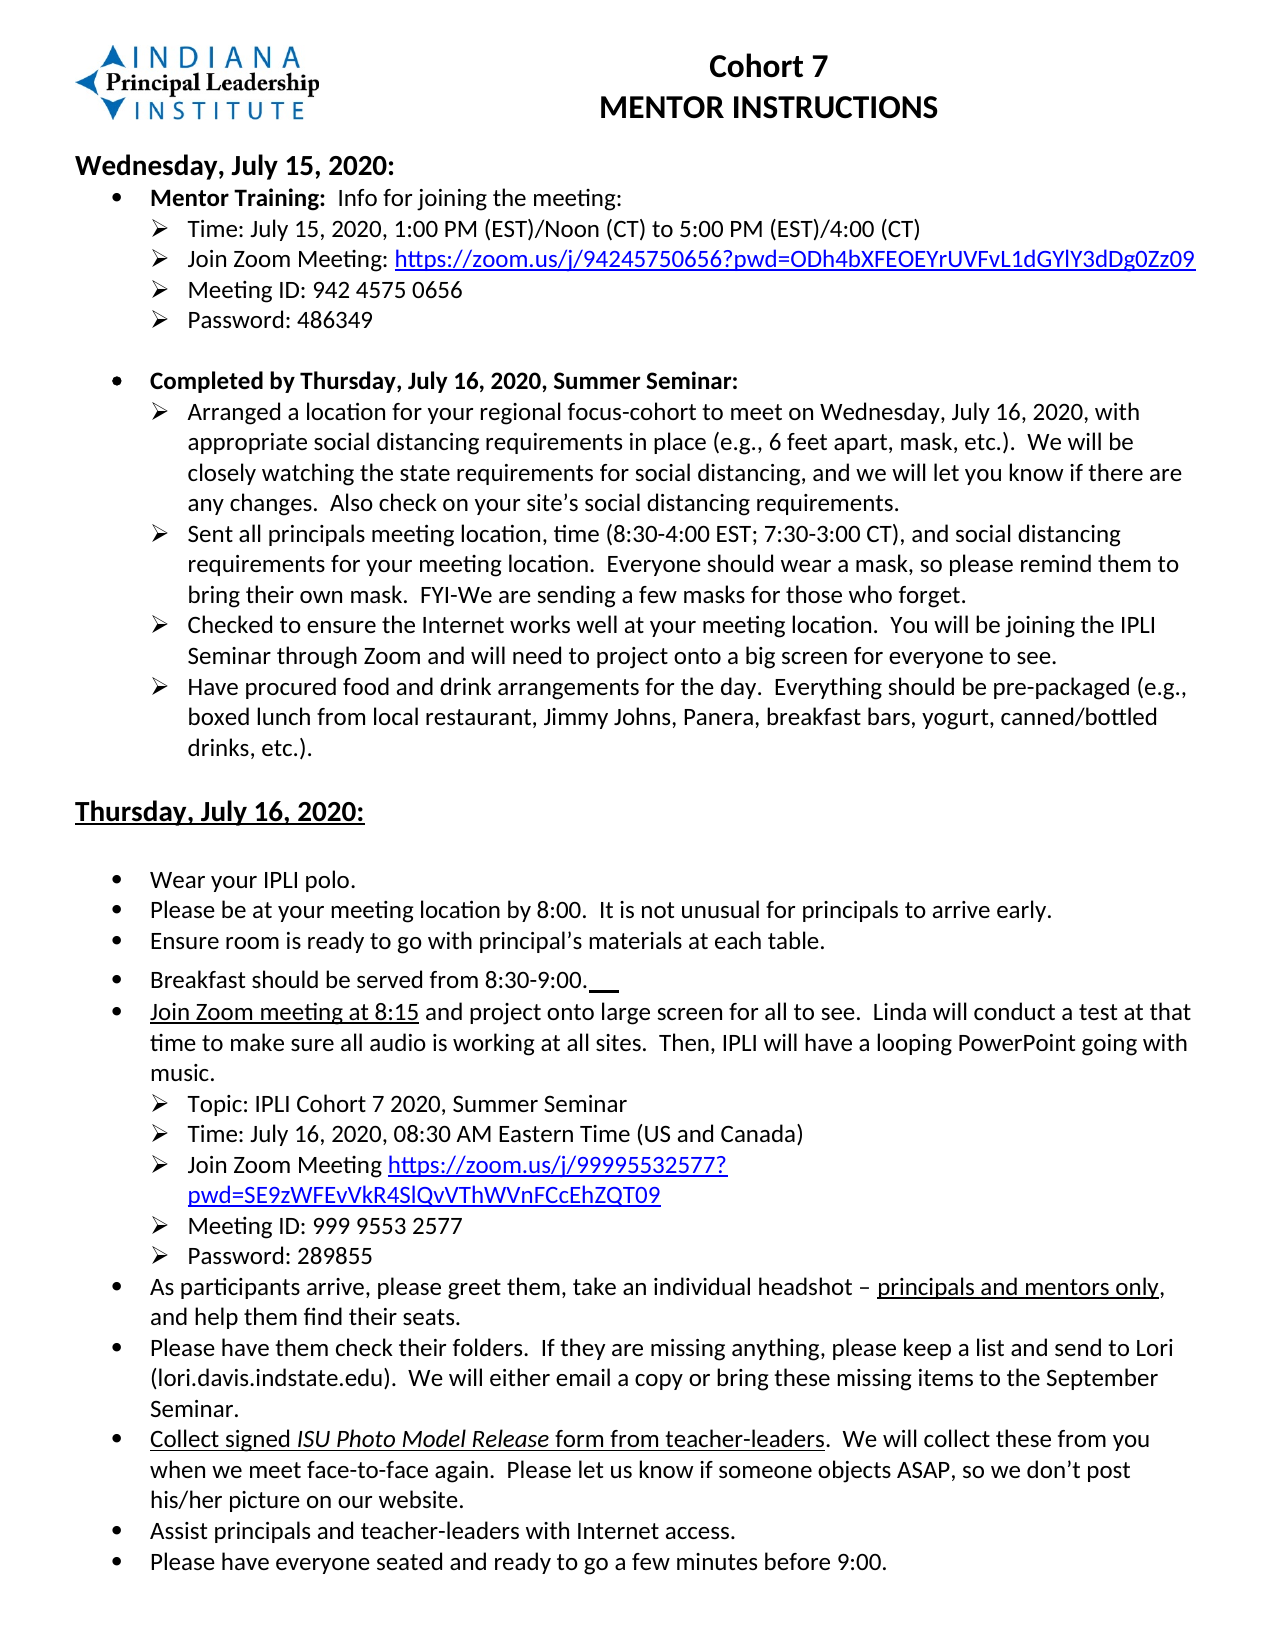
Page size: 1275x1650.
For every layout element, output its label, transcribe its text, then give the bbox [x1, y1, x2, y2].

list Topic: IPLI Cohort 7 2020, Summer Seminar [150, 1088, 1200, 1118]
list Completed by Thursday, July 16, 2020, Summer Seminar: [112, 366, 1200, 396]
list Please have everyone seated and ready to go a few minutes before 9:00. [112, 1546, 1200, 1576]
list Mentor Training: Info for joining the meeting: [112, 182, 1200, 213]
list Assist principals and teacher-leaders with Internet access. [112, 1515, 1200, 1546]
text Thursday, July 16, 2020: [75, 793, 1200, 828]
list Meeting ID: 999 9553 2577 [150, 1210, 1200, 1241]
text Wednesday, July 15, 2020: [75, 147, 1200, 182]
text Cohort 7 [319, 45, 1200, 86]
list Have procured food and drink arrangements for the day. Everything should be pre-packaged (e.g., boxed lunch from local restaurant, Jimmy Johns, Panera, breakfast bars, yogurt, canned/bottled drinks, etc.). [150, 671, 1200, 762]
list As participants arrive, please greet them, take an individual headshot – principals and mentors only, and help them find their seats. [112, 1271, 1200, 1332]
list Password: 486349 [150, 304, 1200, 335]
list Sent all principals meeting location, time (8:30-4:00 EST; 7:30-3:00 CT), and social distancing requirements for your meeting location. Everyone should wear a mask, so please remind them to bring their own mask. FYI-We are sending a few masks for those who forget. [150, 518, 1200, 610]
list Please have them check their folders. If they are missing anything, please keep a list and send to Lori (lori.davis.indstate.edu). We will either email a copy or bring these missing items to the September Seminar. [112, 1332, 1200, 1424]
list Arranged a location for your regional focus-cohort to meet on Wednesday, July 16, 2020, with appropriate social distancing requirements in place (e.g., 6 feet apart, mask, etc.). We will be closely watching the state requirements for social distancing, and we will let you know if there are any changes. Also check on your site’s social distancing requirements. [150, 396, 1200, 518]
list Join Zoom Meeting: https://zoom.us/j/94245750656?pwd=ODh4bXFEOEYrUVFvL1dGYlY3dDg0Zz09 [150, 243, 1200, 274]
list Meeting ID: 942 4575 0656 [150, 274, 1200, 304]
list Ensure room is ready to go with principal’s materials at each table. [112, 925, 1200, 956]
list Please be at your meeting location by 8:00. It is not unusual for principals to arrive early. [112, 894, 1200, 925]
list Join Zoom Meeting https://zoom.us/j/99995532577?pwd=SE9zWFEvVkR4SlQvVThWVnFCcEhZQT09 [150, 1149, 1200, 1210]
list Time: July 15, 2020, 1:00 PM (EST)/Noon (CT) to 5:00 PM (EST)/4:00 (CT) [150, 213, 1200, 243]
list Join Zoom meeting at 8:15 and project onto large screen for all to see. Linda will conduct a test at that time to make sure all audio is working at all sites. Then, IPLI will have a looping PowerPoint going with music. [112, 996, 1200, 1088]
list Checked to ensure the Internet works well at your meeting location. You will be joining the IPLI Seminar through Zoom and will need to project onto a big screen for everyone to see. [150, 610, 1200, 671]
list Password: 289855 [150, 1241, 1200, 1271]
text MENTOR INSTRUCTIONS [75, 86, 1200, 126]
list Time: July 16, 2020, 08:30 AM Eastern Time (US and Canada) [150, 1118, 1200, 1149]
list Wear your IPLI polo. [112, 864, 1200, 894]
list Collect signed ISU Photo Model Release form from teacher-leaders. We will collect these from you when we meet face-to-face again. Please let us know if someone objects ASAP, so we don’t post his/her picture on our website. [112, 1424, 1200, 1515]
picture [75, 45, 319, 120]
list Breakfast should be served from 8:30-9:00. [112, 956, 1200, 996]
